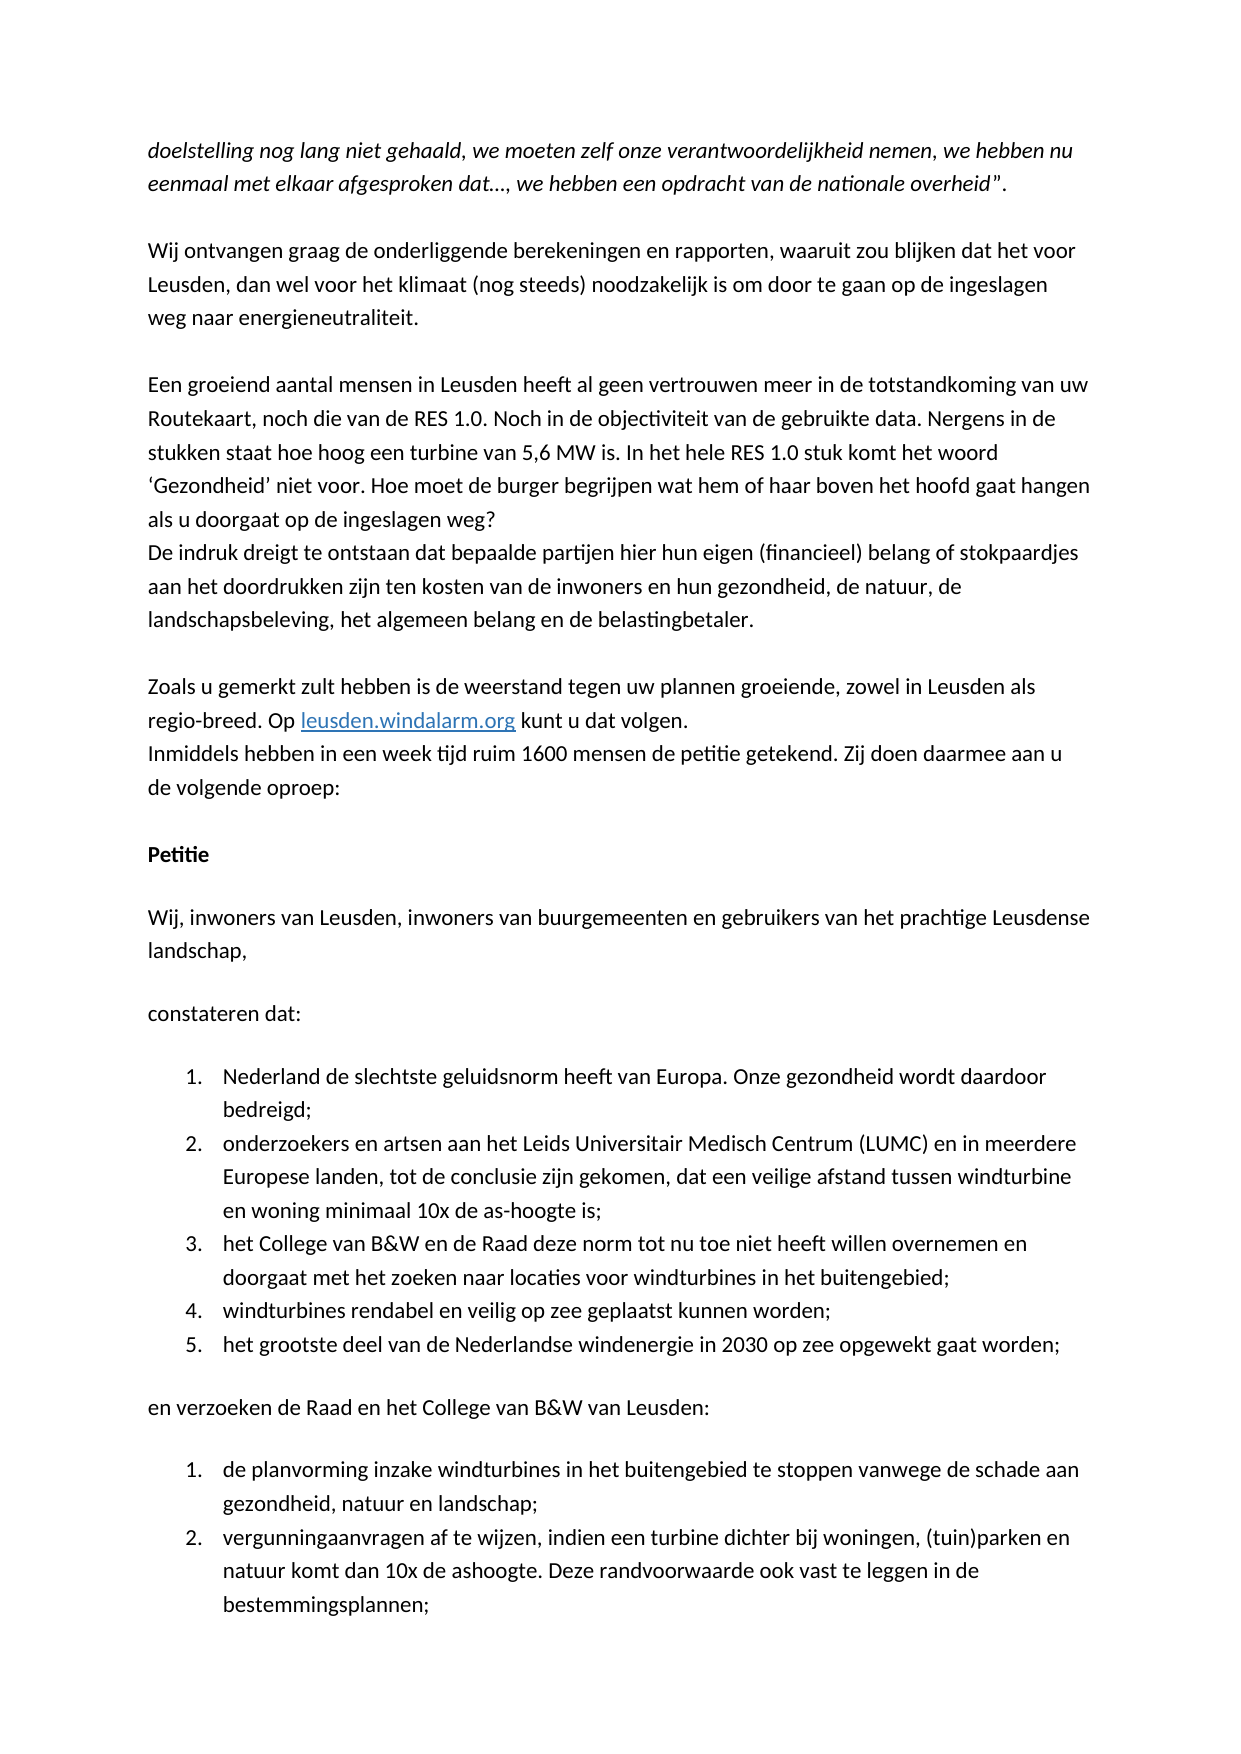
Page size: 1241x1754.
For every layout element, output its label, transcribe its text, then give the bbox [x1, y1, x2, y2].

text Wij ontvangen graag de onderliggende berekeningen en rapporten, waaruit zou blijken dat het voor Leusden, dan wel voor het klimaat (nog steeds) noodzakelijk is om door te gaan op de ingeslagen weg naar energieneutraliteit. [148, 236, 1092, 332]
list Nederland de slechtste geluidsnorm heeft van Europa. Onze gezondheid wordt daardoor bedreigd; [185, 1062, 1092, 1123]
text Een groeiend aantal mensen in Leusden heeft al geen vertrouwen meer in de totstandkoming van uw Routekaart, noch die van de RES 1.0. Noch in de objectiviteit van de gebruikte data. Nergens in de stukken staat hoe hoog een turbine van 5,6 MW is. In het hele RES 1.0 stuk komt het woord ‘Gezondheid’ niet voor. Hoe moet de burger begrijpen wat hem of haar boven het hoofd gaat hangen als u doorgaat op de ingeslagen weg? [148, 371, 1092, 533]
list het College van B&W en de Raad deze norm tot nu toe niet heeft willen overnemen en doorgaat met het zoeken naar locaties voor windturbines in het buitengebied; [185, 1229, 1092, 1291]
text Inmiddels hebben in een week tijd ruim 1600 mensen de petitie getekend. Zij doen daarmee aan u de volgende oproep: [148, 739, 1092, 801]
list vergunningaanvragen af te wijzen, indien een turbine dichter bij woningen, (tuin)parken en natuur komt dan 10x de ashoogte. Deze randvoorwaarde ook vast te leggen in de bestemmingsplannen; [185, 1523, 1092, 1618]
text en verzoeken de Raad en het College van B&W van Leusden: [148, 1393, 1092, 1421]
text Petitie [148, 840, 1092, 868]
list de planvorming inzake windturbines in het buitengebied te stoppen vanwege de schade aan gezondheid, natuur en landschap; [185, 1456, 1092, 1517]
text Wij, inwoners van Leusden, inwoners van buurgemeenten en gebruikers van het prachtige Leusdense landschap, [148, 903, 1092, 964]
text Zoals u gemerkt zult hebben is de weerstand tegen uw plannen groeiende, zowel in Leusden als regio-breed. Op leusden.windalarm.org kunt u dat volgen. [148, 672, 1092, 734]
text constateren dat: [148, 999, 1092, 1027]
list het grootste deel van de Nederlandse windenergie in 2030 op zee opgewekt gaat worden; [185, 1330, 1092, 1358]
list windturbines rendabel en veilig op zee geplaatst kunnen worden; [185, 1297, 1092, 1325]
list onderzoekers en artsen aan het Leids Universitair Medisch Centrum (LUMC) en in meerdere Europese landen, tot de conclusie zijn gekomen, dat een veilige afstand tussen windturbine en woning minimaal 10x de as-hoogte is; [185, 1129, 1092, 1224]
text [148, 136, 1092, 197]
text De indruk dreigt te ontstaan dat bepaalde partijen hier hun eigen (financieel) belang of stokpaardjes aan het doordrukken zijn ten kosten van de inwoners en hun gezondheid, de natuur, de landschapsbeleving, het algemeen belang en de belastingbetaler. [148, 538, 1092, 633]
